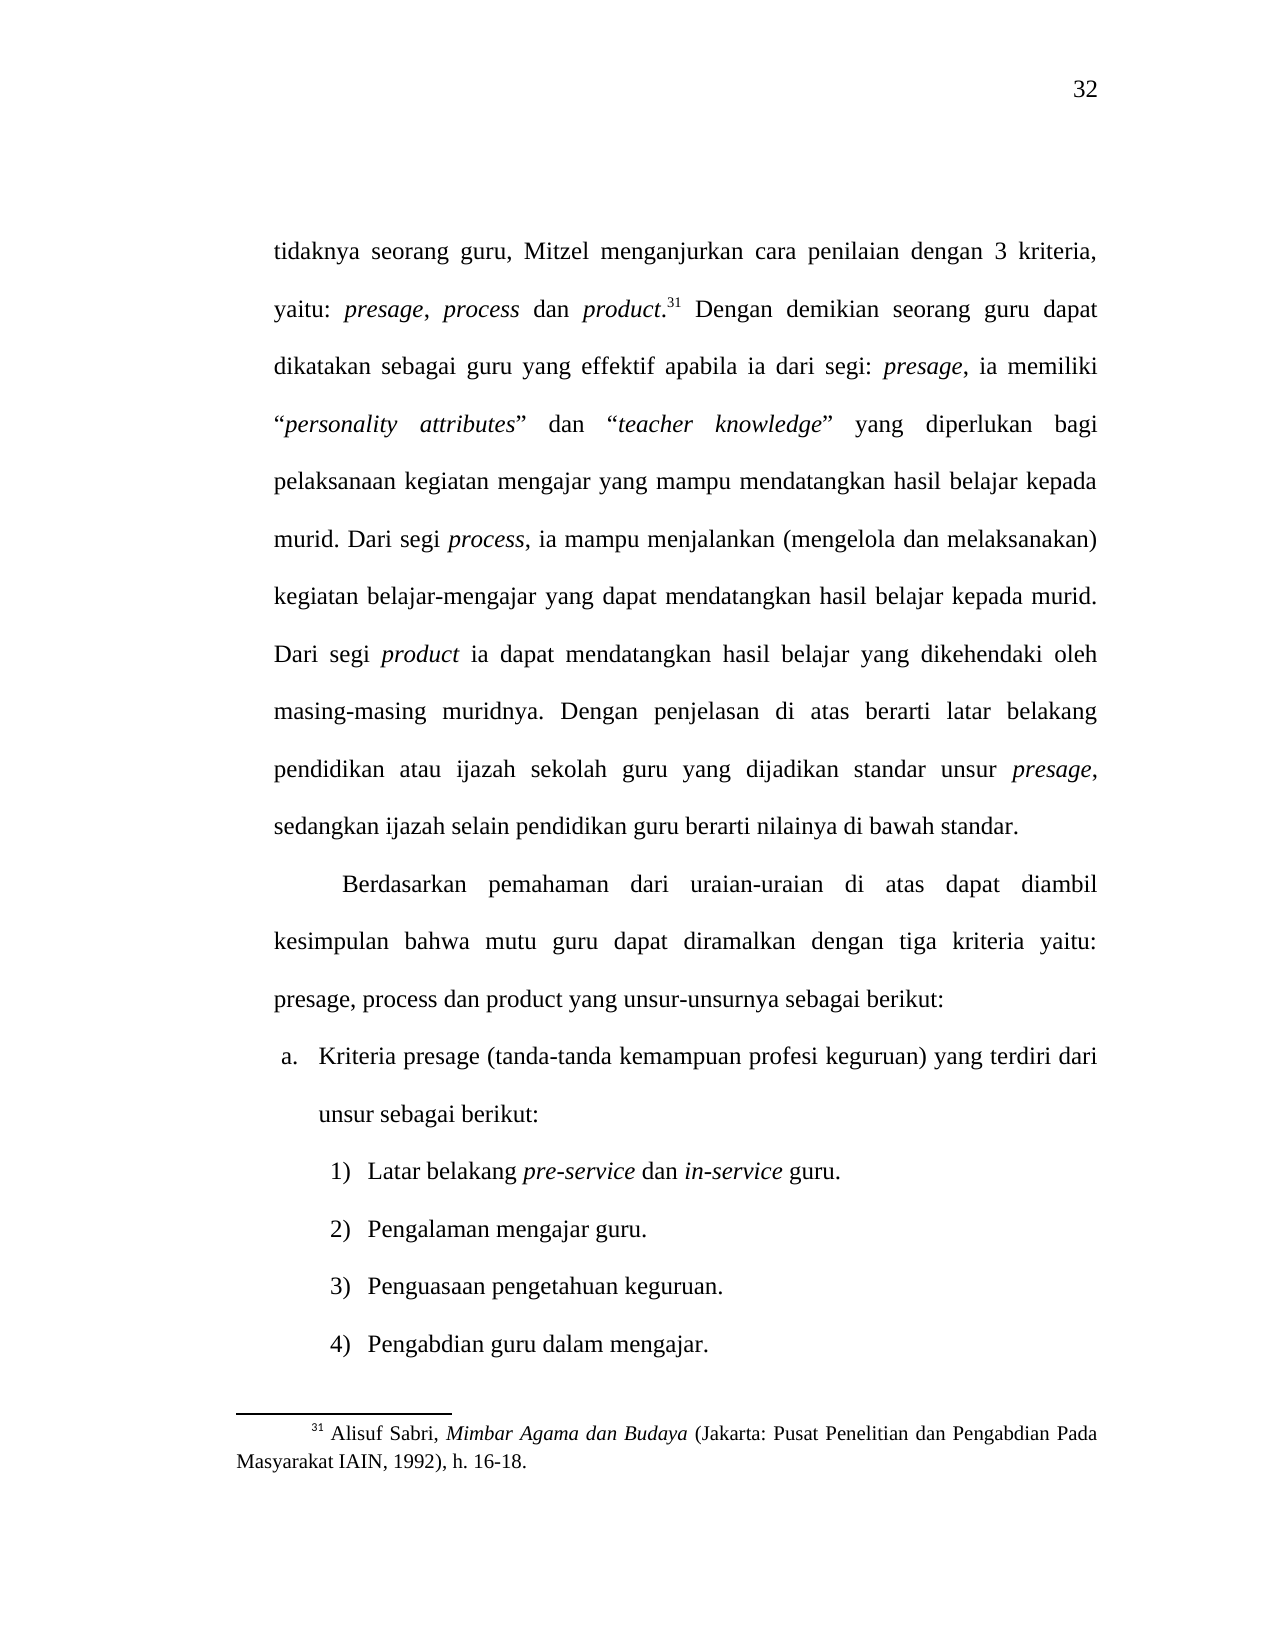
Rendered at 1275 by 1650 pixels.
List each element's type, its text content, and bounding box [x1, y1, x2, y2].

list Penguasaan pengetahuan keguruan. [330, 1271, 1098, 1300]
list Latar belakang pre-service dan in-service guru. [330, 1156, 1098, 1185]
list Berdasarkan pemahaman dari uraian-uraian di atas dapat diambil kesimpulan bahwa mutu guru dapat diramalkan dengan tiga kriteria yaitu: presage, process dan product yang unsur-unsurnya sebagai berikut: [274, 869, 1098, 1012]
list Pengalaman mengajar guru. [330, 1214, 1098, 1242]
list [274, 236, 1098, 840]
list Pengabdian guru dalam mengajar. [330, 1329, 1098, 1357]
list Kriteria presage (tanda-tanda kemampuan profesi keguruan) yang terdiri dari unsur sebagai berikut: [281, 1041, 1098, 1127]
